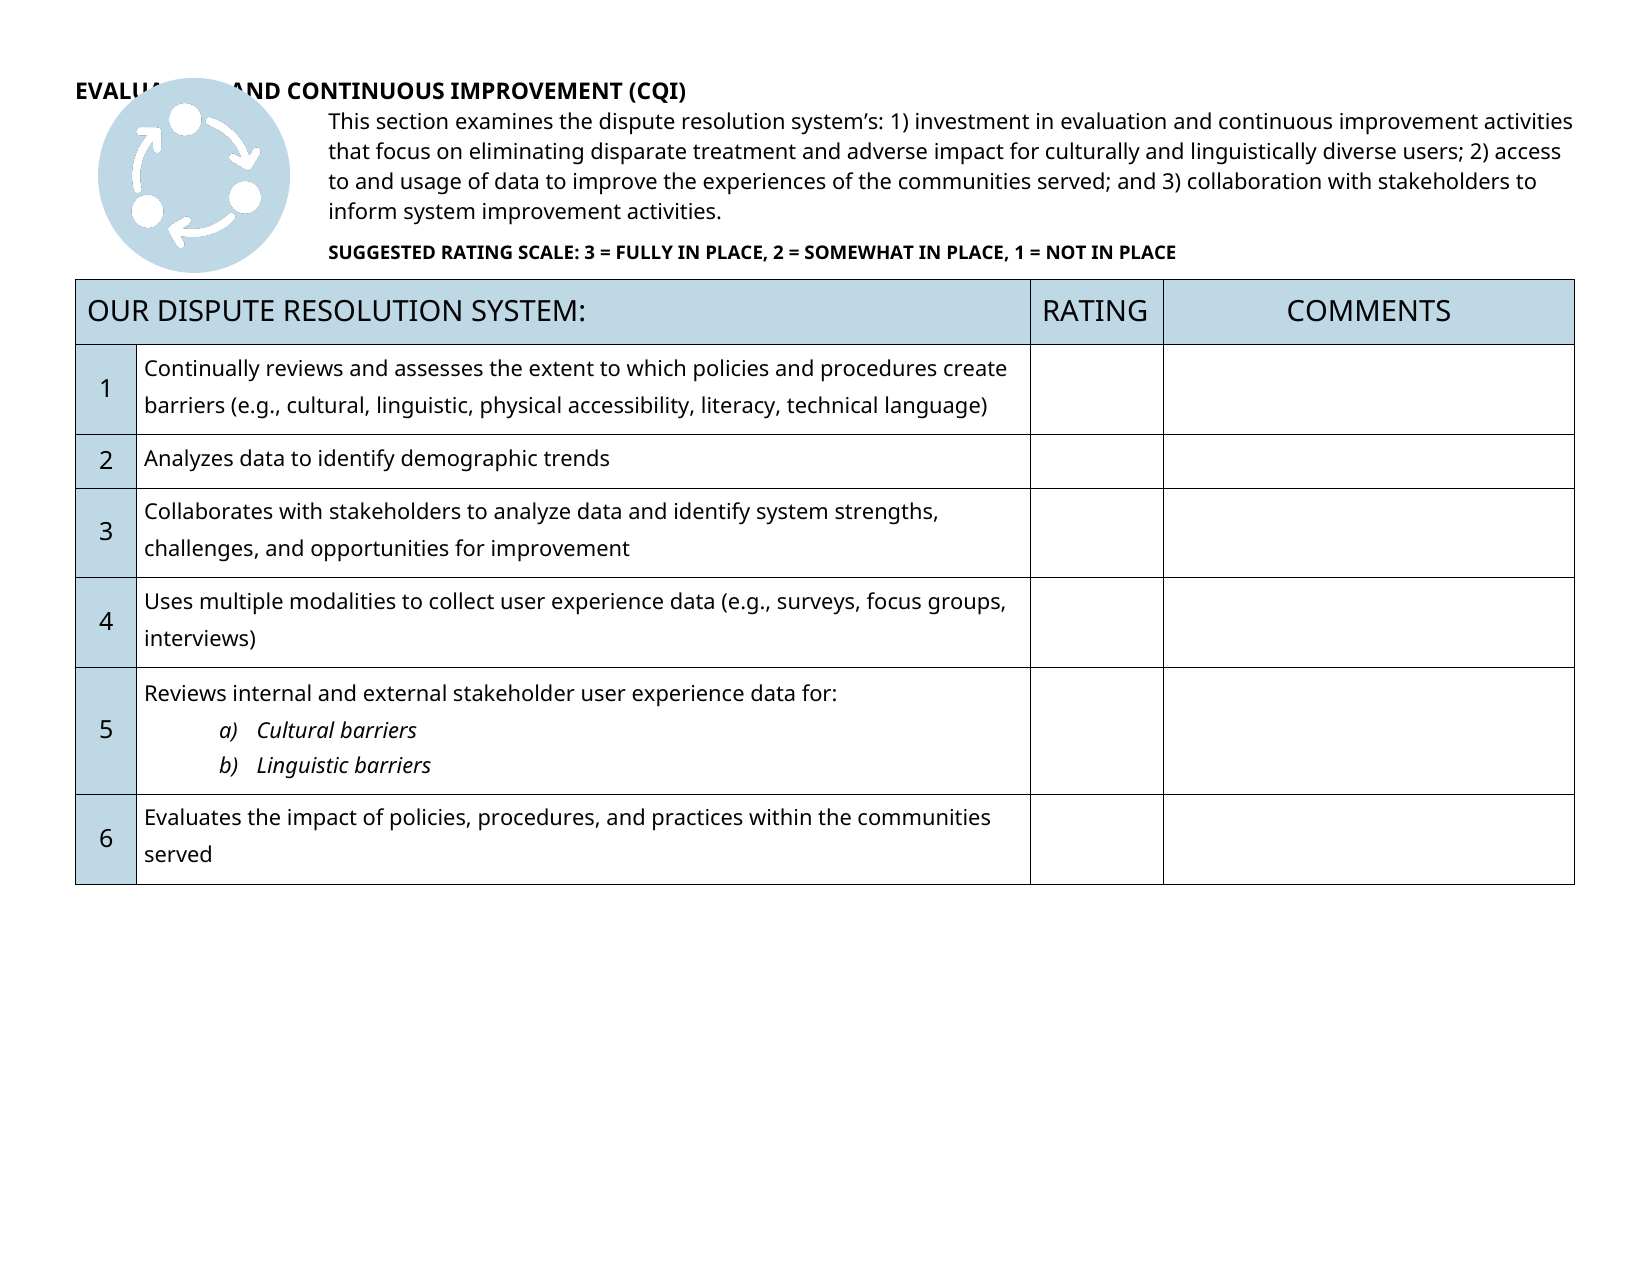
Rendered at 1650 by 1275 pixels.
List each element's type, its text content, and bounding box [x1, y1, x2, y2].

table_cell [1164, 668, 1574, 794]
table_cell [1164, 435, 1574, 488]
table_cell Uses multiple modalities to collect user experience data (e.g., surveys, focus groups, interviews) [137, 578, 1030, 667]
table_header OUR DISPUTE RESOLUTION SYSTEM: [76, 280, 1030, 344]
table_cell 3 [76, 489, 136, 577]
table_cell Collaborates with stakeholders to analyze data and identify system strengths, challenges, and opportunities for improvement [137, 489, 1030, 577]
table_cell [1031, 489, 1163, 577]
table_cell [1164, 578, 1574, 667]
table_cell Analyzes data to identify demographic trends [137, 435, 1030, 488]
table_cell 5 [76, 668, 136, 794]
table_cell [1031, 795, 1163, 884]
table_cell [1164, 489, 1574, 577]
table_cell Continually reviews and assesses the extent to which policies and procedures create barriers (e.g., cultural, linguistic, physical accessibility, literacy, technical language) [137, 345, 1030, 434]
table_cell [1164, 795, 1574, 884]
table_cell Reviews internal and external stakeholder user experience data for: Cultural barriers Linguistic barriers [137, 668, 1030, 794]
table_cell [1031, 668, 1163, 794]
picture [95, 77, 288, 273]
table_header COMMENTS [1164, 280, 1574, 344]
text SUGGESTED RATING SCALE: 3 = FULLY IN PLACE, 2 = SOMEWHAT IN PLACE, 1 = NOT IN PLACE [328, 239, 1594, 265]
table_cell [1031, 435, 1163, 488]
table_cell 4 [76, 578, 136, 667]
table_cell [1164, 345, 1574, 434]
table_cell 1 [76, 345, 136, 434]
table_cell Evaluates the impact of policies, procedures, and practices within the communities served [137, 795, 1030, 884]
table_header RATING [1031, 280, 1163, 344]
table_cell [1031, 578, 1163, 667]
table_cell [1031, 345, 1163, 434]
text This section examines the dispute resolution system’s: 1) investment in evaluation and continuous improvement activities that focus on eliminating disparate treatment and adverse impact for culturally and linguistically diverse users; 2) access to and usage of data to improve the experiences of the communities served; and 3) collaboration with stakeholders to inform system improvement activities. [328, 106, 1575, 225]
table_cell 2 [76, 435, 136, 488]
table_cell 6 [76, 795, 136, 884]
